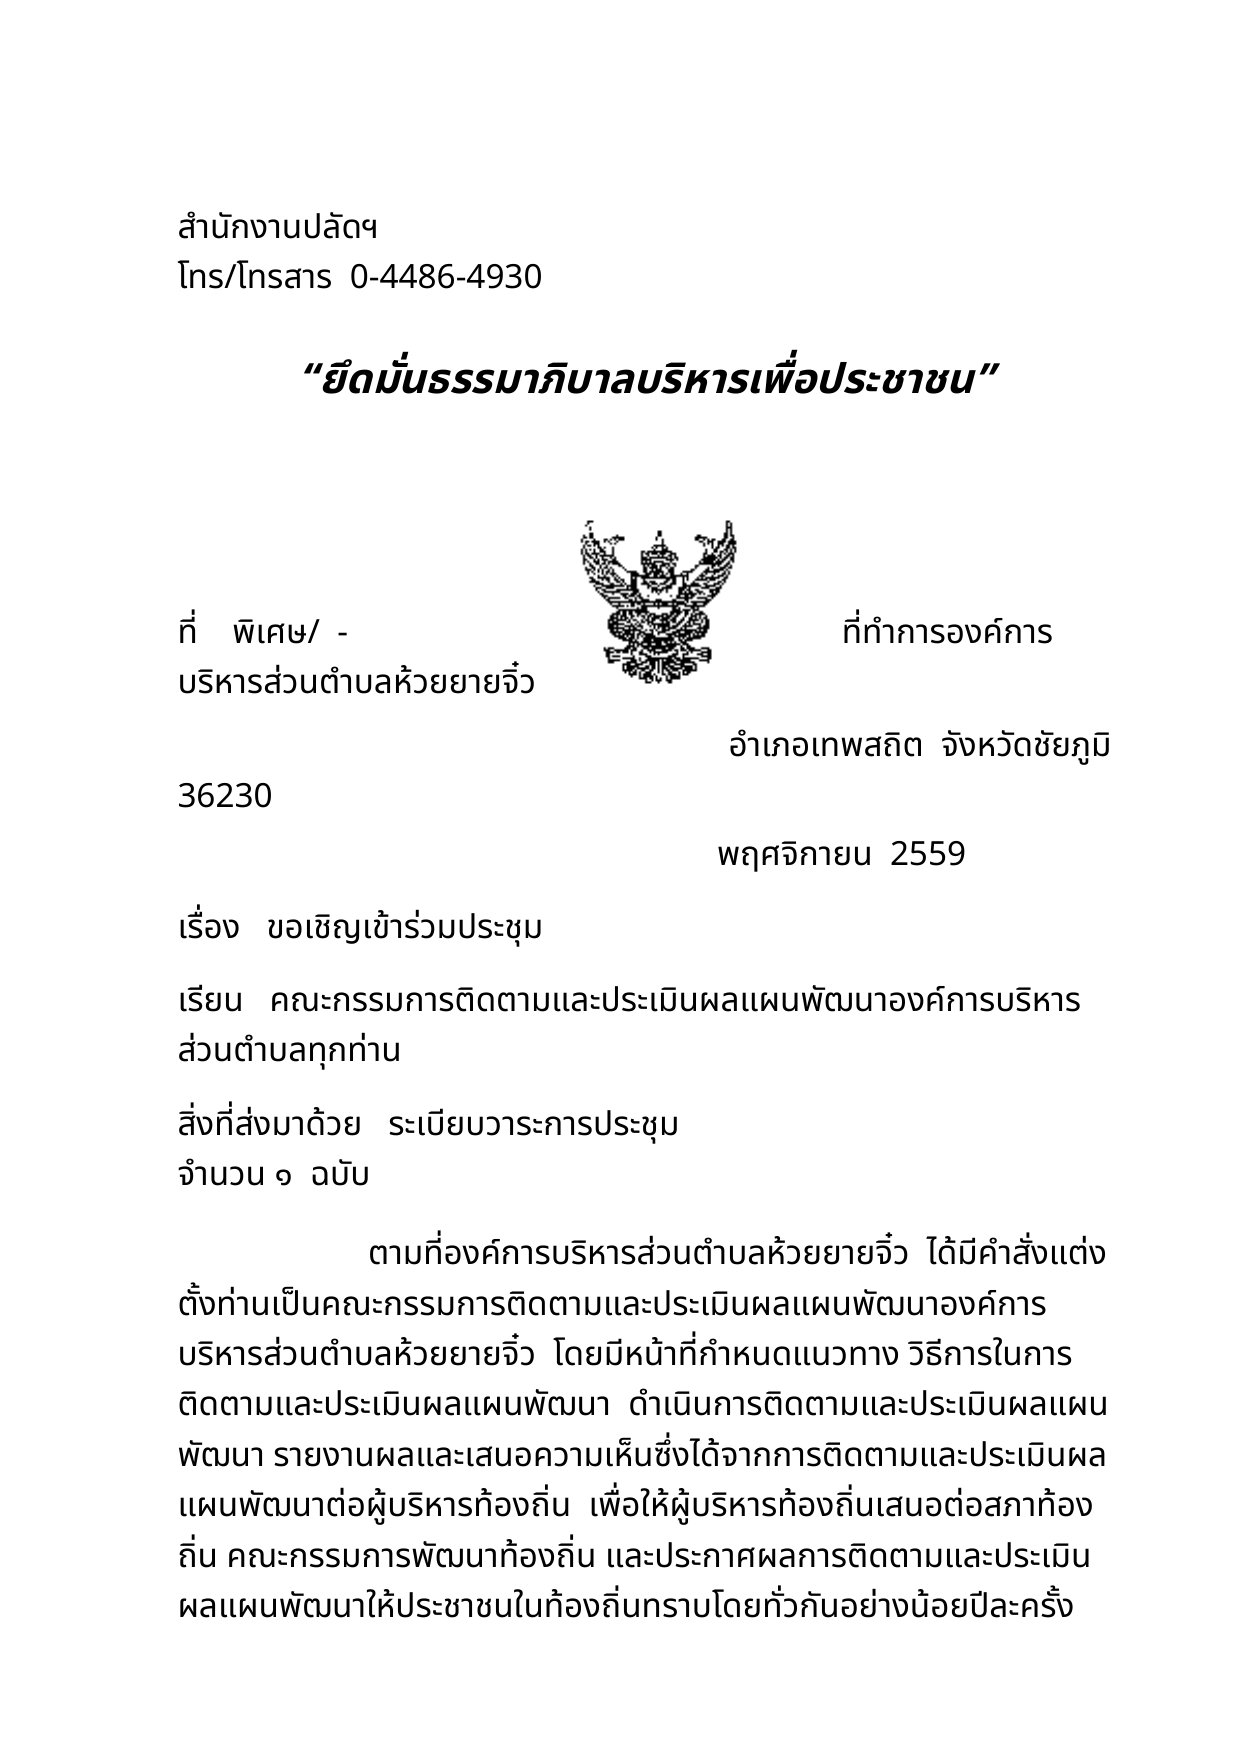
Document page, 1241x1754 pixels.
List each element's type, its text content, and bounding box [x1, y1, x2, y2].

text สิ่งที่ส่งมาด้วย ระเบียบวาระการประชุม จำนวน ๑ ฉบับ [177, 1099, 1122, 1200]
text อำเภอเทพสถิต จังหวัดชัยภูมิ 36230 [177, 721, 1122, 817]
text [177, 1229, 1122, 1632]
text ที่ พิเศษ/ - ที่ทำการองค์การบริหารส่วนตำบลห้วยยายจิ๋ว [177, 608, 1120, 709]
text เรียน คณะกรรมการติดตามและประเมินผลแผนพัฒนาองค์การบริหารส่วนตำบลทุกท่าน [177, 976, 1122, 1077]
text สำนักงานปลัดฯ [177, 203, 1122, 253]
text “ยึดมั่นธรรมาภิบาลบริหารเพื่อประชาชน” [177, 349, 1122, 413]
text เรื่อง ขอเชิญเข้าร่วมประชุม [177, 903, 1122, 953]
text โทร/โทรสาร 0-4486-4930 [177, 253, 1122, 304]
text พฤศจิกายน 2559 [177, 829, 1122, 880]
